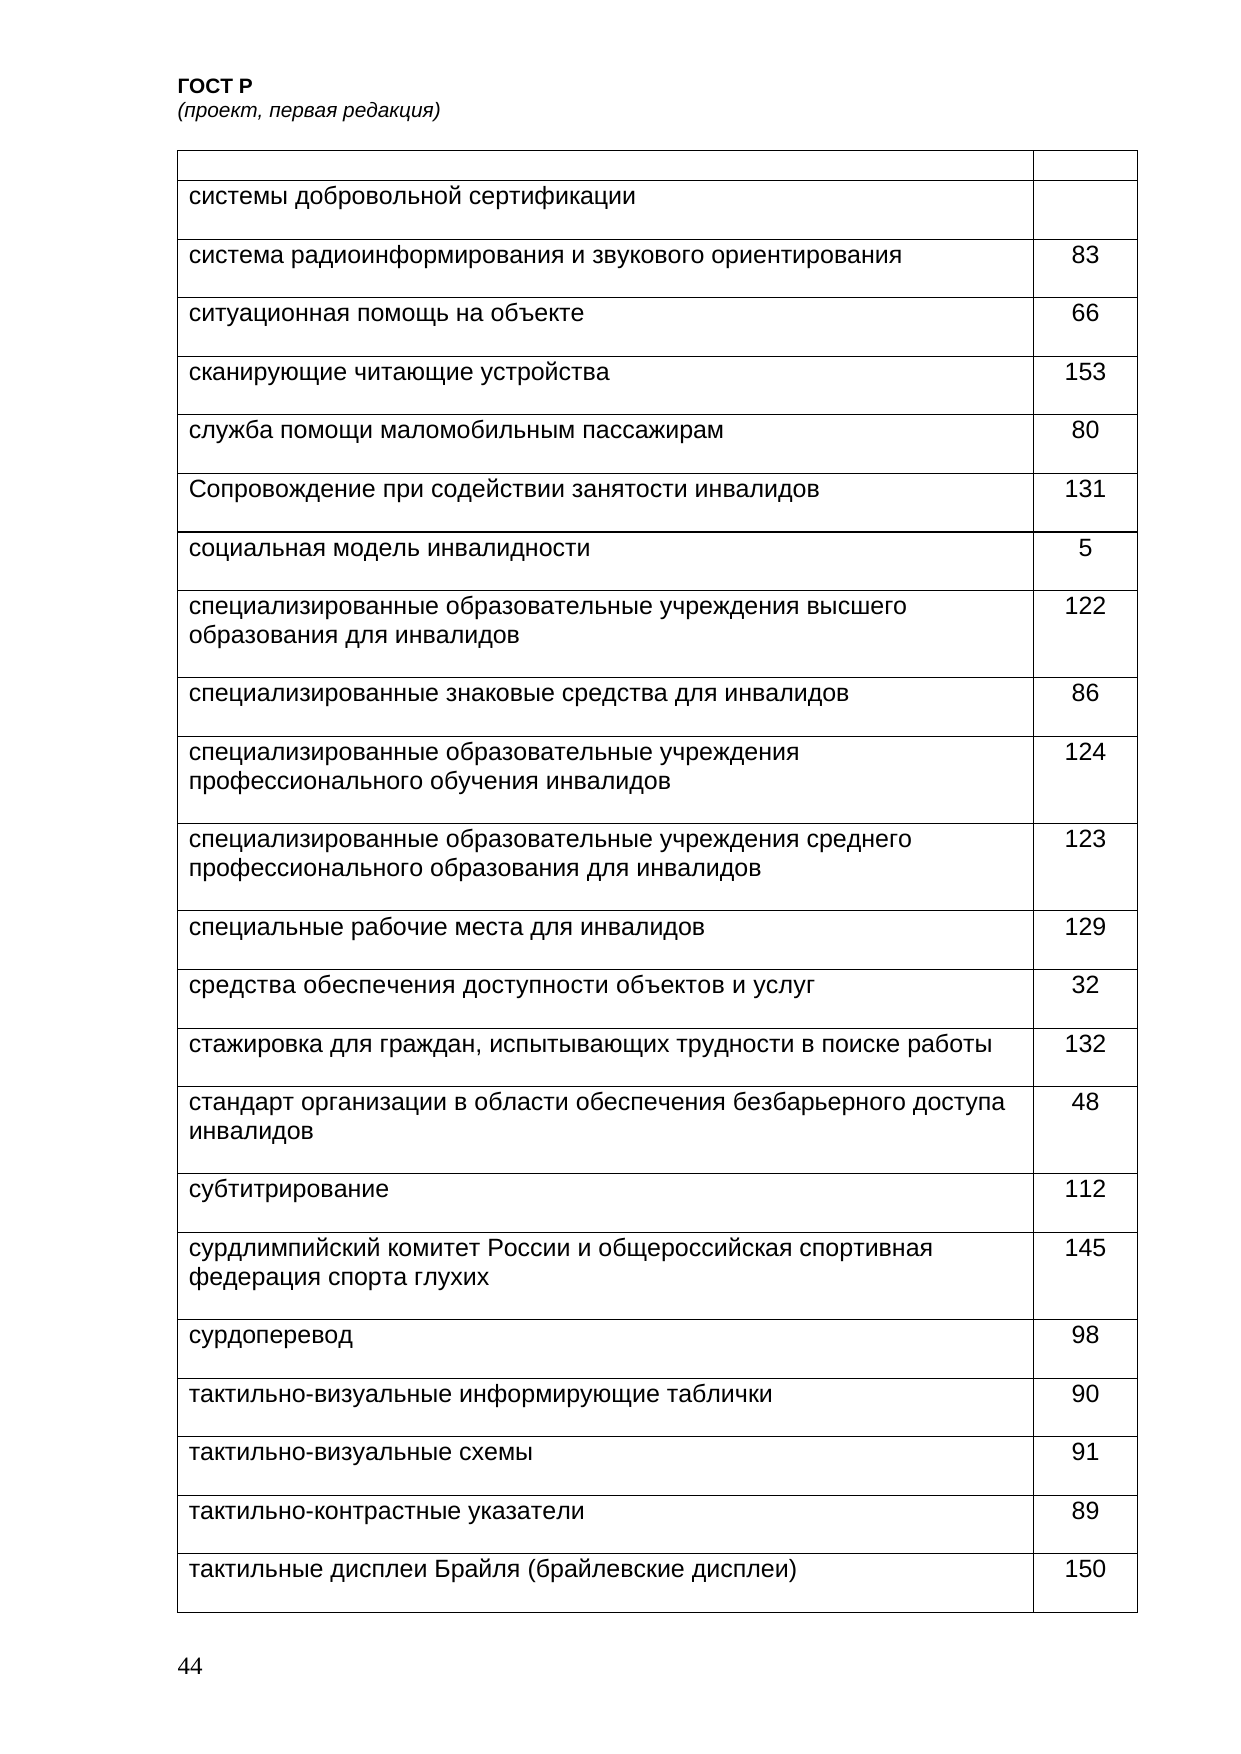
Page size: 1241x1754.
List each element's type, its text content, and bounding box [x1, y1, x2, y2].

table_cell тактильно-визуальные информирующие таблички [178, 1379, 1033, 1436]
table_cell 83 [1034, 240, 1137, 297]
table_cell 145 [1034, 1233, 1137, 1319]
table_cell сурдлимпийский комитет России и общероссийская спортивная федерация спорта глухих [178, 1233, 1033, 1319]
table_cell стандарт организации в области обеспечения безбарьерного доступа инвалидов [178, 1087, 1033, 1173]
table_cell 66 [1034, 298, 1137, 356]
table_cell специализированные образовательные учреждения высшего образования для инвалидов [178, 591, 1033, 677]
table_cell 90 [1034, 1379, 1137, 1436]
table_cell 124 [1034, 737, 1137, 823]
table_cell 5 [1034, 533, 1137, 590]
table_cell средства обеспечения доступности объектов и услуг [178, 970, 1033, 1027]
table_cell 82 [1034, 151, 1137, 180]
table_cell 48 [1034, 1087, 1137, 1173]
table_cell системы добровольной сертификации [178, 181, 1033, 239]
table_cell служба помощи маломобильным пассажирам [178, 415, 1033, 473]
table_cell ситуационная помощь на объекте [178, 298, 1033, 356]
table_cell 129 [1034, 911, 1137, 969]
table_cell 91 [1034, 1437, 1137, 1495]
table_cell 32 [1034, 970, 1137, 1027]
table_cell 122 [1034, 591, 1137, 677]
table_cell тактильные дисплеи Брайля (брайлевские дисплеи) [178, 1554, 1033, 1612]
table_cell 86 [1034, 678, 1137, 736]
table_cell 153 [1034, 357, 1137, 414]
table_cell тактильно-контрастные указатели [178, 1496, 1033, 1553]
table_cell специализированные образовательные учреждения среднего профессионального образования для инвалидов [178, 824, 1033, 910]
table_cell 98 [1034, 1320, 1137, 1378]
table_cell субтитрирование [178, 1174, 1033, 1232]
table_cell стажировка для граждан, испытывающих трудности в поиске работы [178, 1029, 1033, 1086]
table_cell система радиоинформирования и звукового ориентирования [178, 240, 1033, 297]
table_cell специальные рабочие места для инвалидов [178, 911, 1033, 969]
table_cell сканирующие читающие устройства [178, 357, 1033, 414]
table_cell сурдоперевод [178, 1320, 1033, 1378]
table_cell [1034, 181, 1137, 239]
table_cell специализированные образовательные учреждения профессионального обучения инвалидов [178, 737, 1033, 823]
table_cell 150 [1034, 1554, 1137, 1612]
table_cell 132 [1034, 1029, 1137, 1086]
table_cell 112 [1034, 1174, 1137, 1232]
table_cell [178, 151, 1033, 180]
table_cell социальная модель инвалидности [178, 533, 1033, 590]
table_cell 89 [1034, 1496, 1137, 1553]
table_cell 80 [1034, 415, 1137, 473]
table_cell тактильно-визуальные схемы [178, 1437, 1033, 1495]
table_cell специализированные знаковые средства для инвалидов [178, 678, 1033, 736]
table_cell 123 [1034, 824, 1137, 910]
table_cell Сопровождение при содействии занятости инвалидов [178, 474, 1033, 531]
table_cell 131 [1034, 474, 1137, 531]
